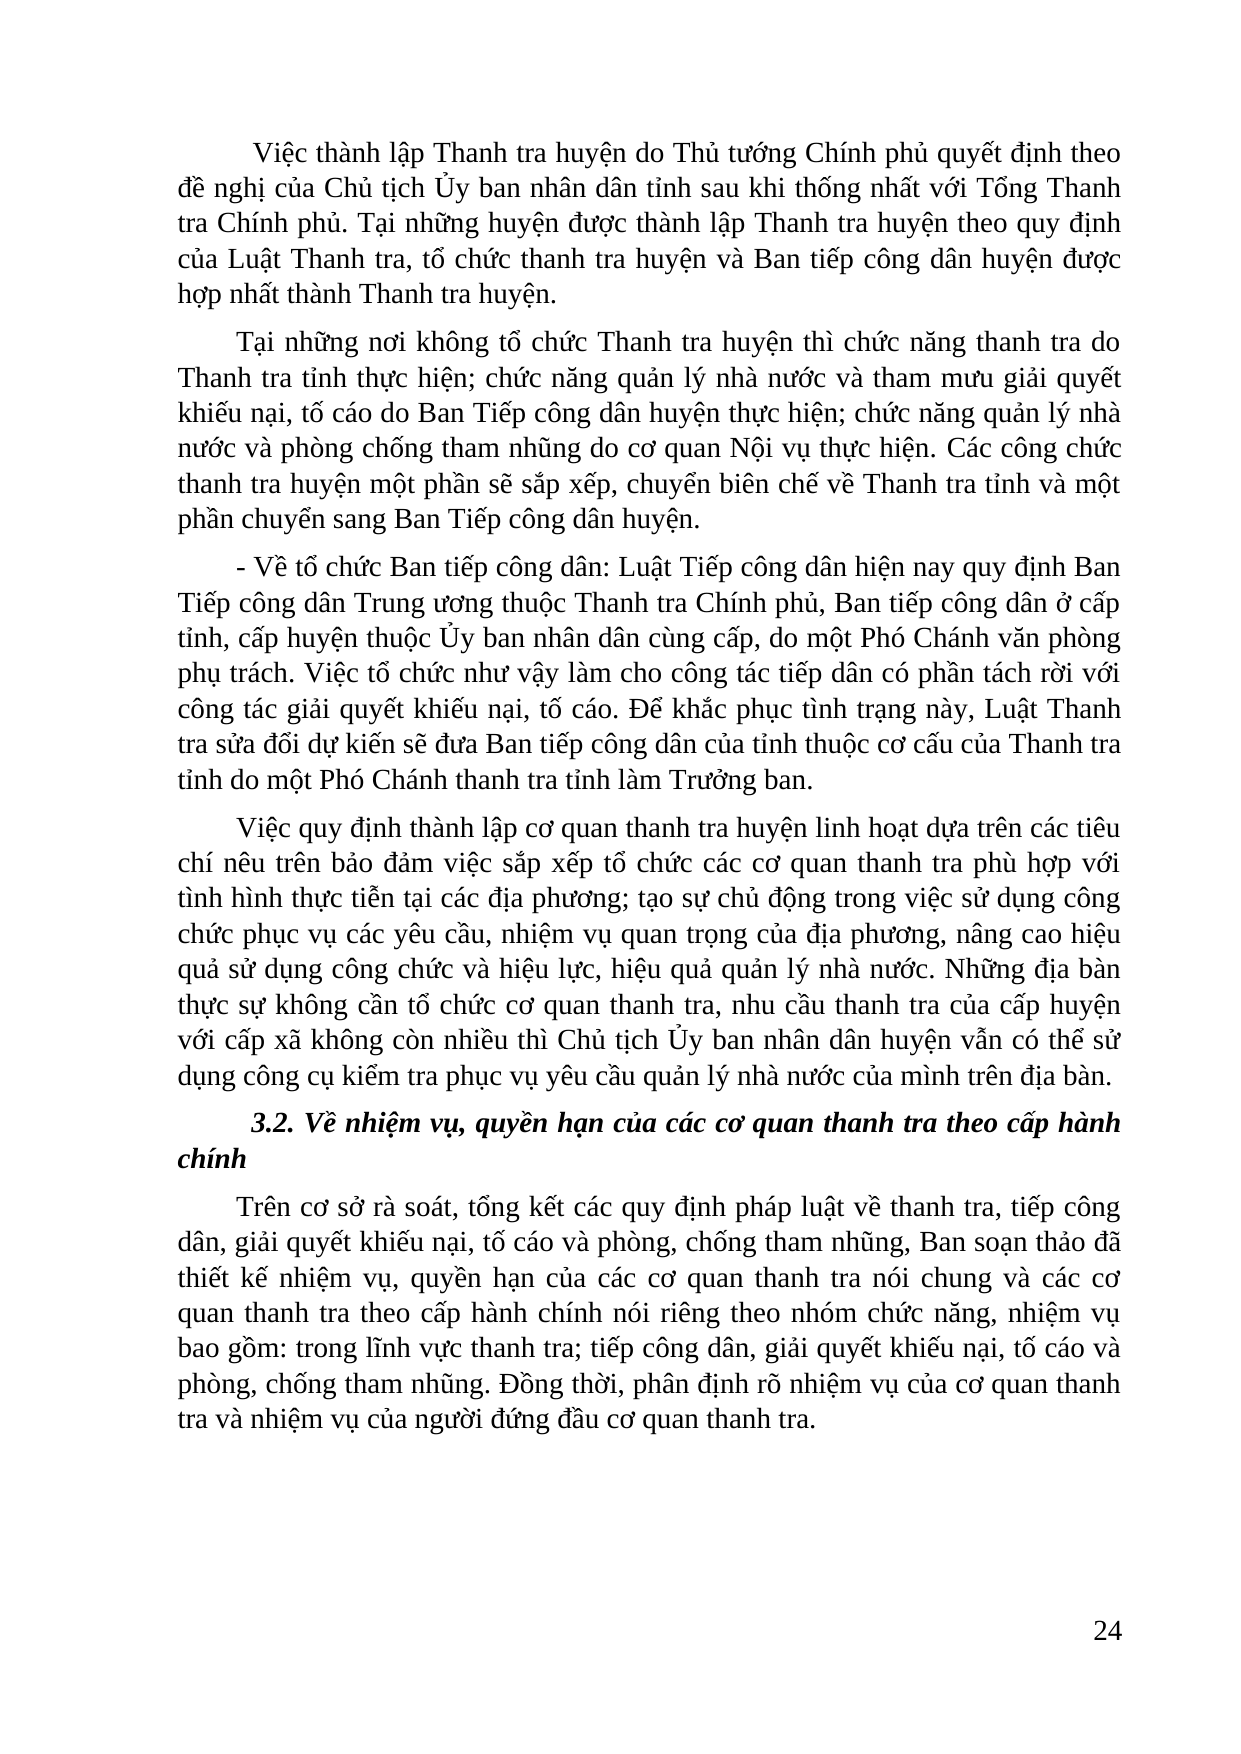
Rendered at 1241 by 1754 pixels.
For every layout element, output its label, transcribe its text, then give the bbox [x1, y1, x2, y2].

text Việc quy định thành lập cơ quan thanh tra huyện linh hoạt dựa trên các tiêu chí nêu trên bảo đảm việc sắp xếp tổ chức các cơ quan thanh tra phù hợp với tình hình thực tiễn tại các địa phương; tạo sự chủ động trong việc sử dụng công chức phục vụ các yêu cầu, nhiệm vụ quan trọng của địa phương, nâng cao hiệu quả sử dụng công chức và hiệu lực, hiệu quả quản lý nhà nước. Những địa bàn thực sự không cần tổ chức cơ quan thanh tra, nhu cầu thanh tra của cấp huyện với cấp xã không còn nhiều thì Chủ tịch Ủy ban nhân dân huyện vẫn có thể sử dụng công cụ kiểm tra phục vụ yêu cầu quản lý nhà nước của mình trên địa bàn. [177, 808, 1122, 1091]
text 3.2. Về nhiệm vụ, quyền hạn của các cơ quan thanh tra theo cấp hành chính [177, 1104, 1122, 1174]
text Tại những nơi không tổ chức Thanh tra huyện thì chức năng thanh tra do Thanh tra tỉnh thực hiện; chức năng quản lý nhà nước và tham mưu giải quyết khiếu nại, tố cáo do Ban Tiếp công dân huyện thực hiện; chức năng quản lý nhà nước và phòng chống tham nhũng do cơ quan Nội vụ thực hiện. Các công chức thanh tra huyện một phần sẽ sắp xếp, chuyển biên chế về Thanh tra tỉnh và một phần chuyển sang Ban Tiếp công dân huyện. [177, 322, 1122, 535]
text - Về tổ chức Ban tiếp công dân: Luật Tiếp công dân hiện nay quy định Ban Tiếp công dân Trung ương thuộc Thanh tra Chính phủ, Ban tiếp công dân ở cấp tỉnh, cấp huyện thuộc Ủy ban nhân dân cùng cấp, do một Phó Chánh văn phòng phụ trách. Việc tổ chức như vậy làm cho công tác tiếp dân có phần tách rời với công tác giải quyết khiếu nại, tố cáo. Để khắc phục tình trạng này, Luật Thanh tra sửa đổi dự kiến sẽ đưa Ban tiếp công dân của tỉnh thuộc cơ cấu của Thanh tra tỉnh do một Phó Chánh thanh tra tỉnh làm Trưởng ban. [177, 547, 1122, 795]
text Việc thành lập Thanh tra huyện do Thủ tướng Chính phủ quyết định theo đề nghị của Chủ tịch Ủy ban nhân dân tỉnh sau khi thống nhất với Tổng Thanh tra Chính phủ. Tại những huyện được thành lập Thanh tra huyện theo quy định của Luật Thanh tra, tổ chức thanh tra huyện và Ban tiếp công dân huyện được hợp nhất thành Thanh tra huyện. [177, 133, 1122, 310]
text Trên cơ sở rà soát, tổng kết các quy định pháp luật về thanh tra, tiếp công dân, giải quyết khiếu nại, tố cáo và phòng, chống tham nhũng, Ban soạn thảo đã thiết kế nhiệm vụ, quyền hạn của các cơ quan thanh tra nói chung và các cơ quan thanh tra theo cấp hành chính nói riêng theo nhóm chức năng, nhiệm vụ bao gồm: trong lĩnh vực thanh tra; tiếp công dân, giải quyết khiếu nại, tố cáo và phòng, chống tham nhũng. Đồng thời, phân định rõ nhiệm vụ của cơ quan thanh tra và nhiệm vụ của người đứng đầu cơ quan thanh tra. [177, 1187, 1122, 1435]
